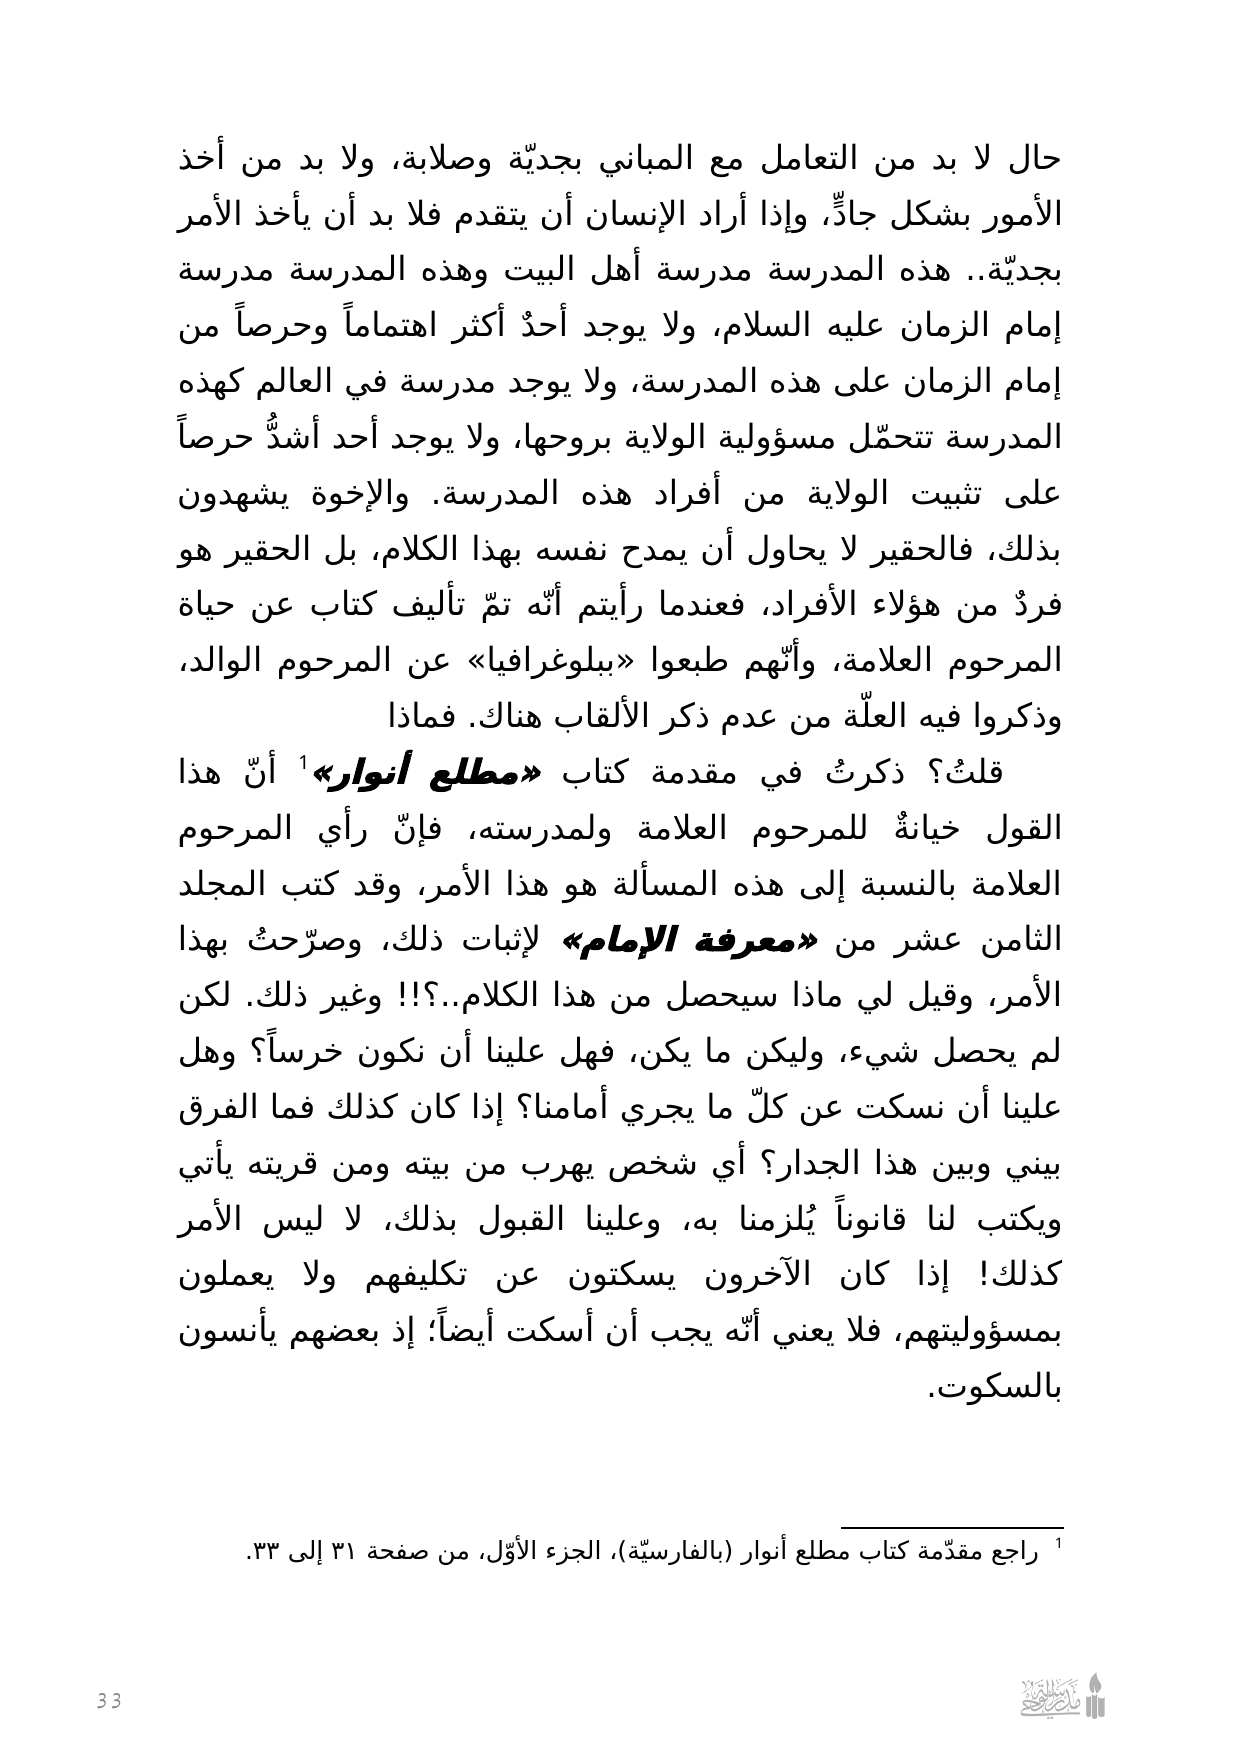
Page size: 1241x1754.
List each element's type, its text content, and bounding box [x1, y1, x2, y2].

picture [1020, 1672, 1105, 1719]
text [177, 136, 1063, 750]
text قلتُ؟ ذكرتُ في مقدمة كتاب «مطلع أنوار» أنّ هذا القول خيانةٌ للمرحوم العلامة ولمدرسته، فإنّ رأي المرحوم العلامة بالنسبة إلى هذه المسألة هو هذا الأمر، وقد كتب المجلد الثامن عشر من «معرفة الإمام» لإثبات ذلك، وصرّحتُ بهذا الأمر، وقيل لي ماذا سيحصل من هذا الكلام..؟!! وغير ذلك. لكن لم يحصل شيء، وليكن ما يكن، فهل علينا أن نكون خرساً؟ وهل علينا أن نسكت عن كلّ ما يجري أمامنا؟ إذا كان كذلك فما الفرق بيني وبين هذا الجدار؟ أي شخص يهرب من بيته ومن قريته يأتي ويكتب لنا قانوناً يُلزمنا به، وعلينا القبول بذلك، لا ليس الأمر كذلك! إذا كان الآخرون يسكتون عن تكليفهم ولا يعملون بمسؤوليتهم، فلا يعني أنّه يجب أن أسكت أيضاً؛ إذ بعضهم يأنسون بالسكوت. [177, 750, 1063, 1420]
